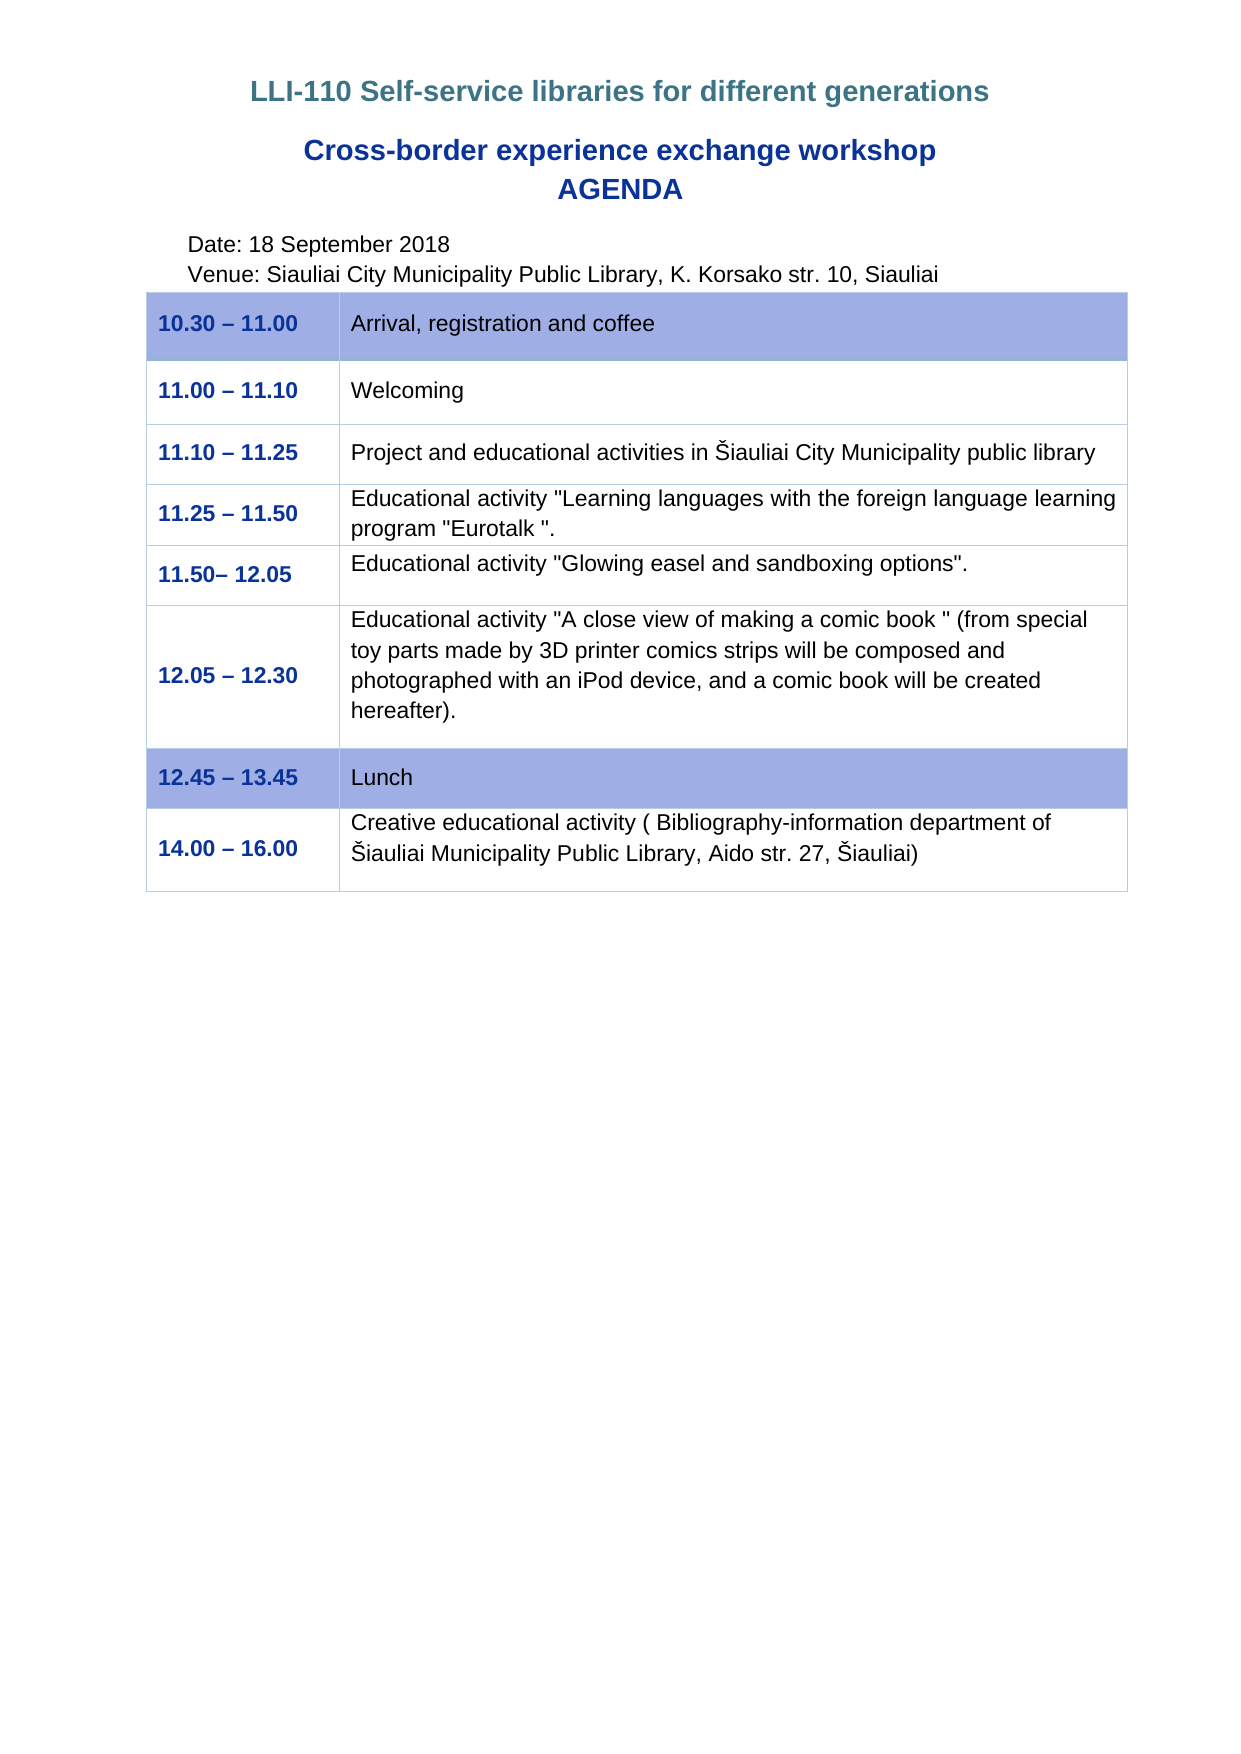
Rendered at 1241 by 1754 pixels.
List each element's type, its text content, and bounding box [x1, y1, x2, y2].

table_cell 12.45 – 13.45 [147, 749, 339, 808]
table_cell 14.00 – 16.00 [147, 809, 339, 891]
table_cell Educational activity "Learning languages with the foreign language learning program "Eurotalk ". [340, 485, 1127, 545]
table_cell 11.25 – 11.50 [147, 485, 339, 545]
table_cell 11.00 – 11.10 [147, 361, 339, 424]
table_cell 11.10 – 11.25 [147, 425, 339, 484]
table_cell Educational activity "A close view of making a comic book " (from special toy parts made by 3D printer comics strips will be composed and photographed with an iPod device, and a comic book will be created hereafter). [340, 606, 1127, 748]
table_header Arrival, registration and coffee [340, 293, 1127, 358]
table_cell Lunch [340, 749, 1127, 808]
text AGENDA [112, 172, 1128, 205]
table_cell 11.50– 12.05 [147, 546, 339, 605]
text LLI-110 Self-service libraries for different generations [112, 74, 1128, 107]
table_cell Project and educational activities in Šiauliai City Municipality public library [340, 425, 1127, 484]
table_cell Educational activity "Glowing easel and sandboxing options". [340, 546, 1127, 605]
text Cross-border experience exchange workshop [112, 133, 1128, 167]
table_cell Creative educational activity ( Bibliography-information department of Šiauliai Municipality Public Library, Aido str. 27, Šiauliai) [340, 809, 1127, 891]
table_cell Welcoming [340, 361, 1127, 424]
text Venue: Siauliai City Municipality Public Library, K. Korsako str. 10, Siauliai [187, 261, 1128, 288]
table_header 10.30 – 11.00 [147, 293, 339, 358]
table_cell 12.05 – 12.30 [147, 606, 339, 748]
text Date: 18 September 2018 [112, 231, 1128, 257]
